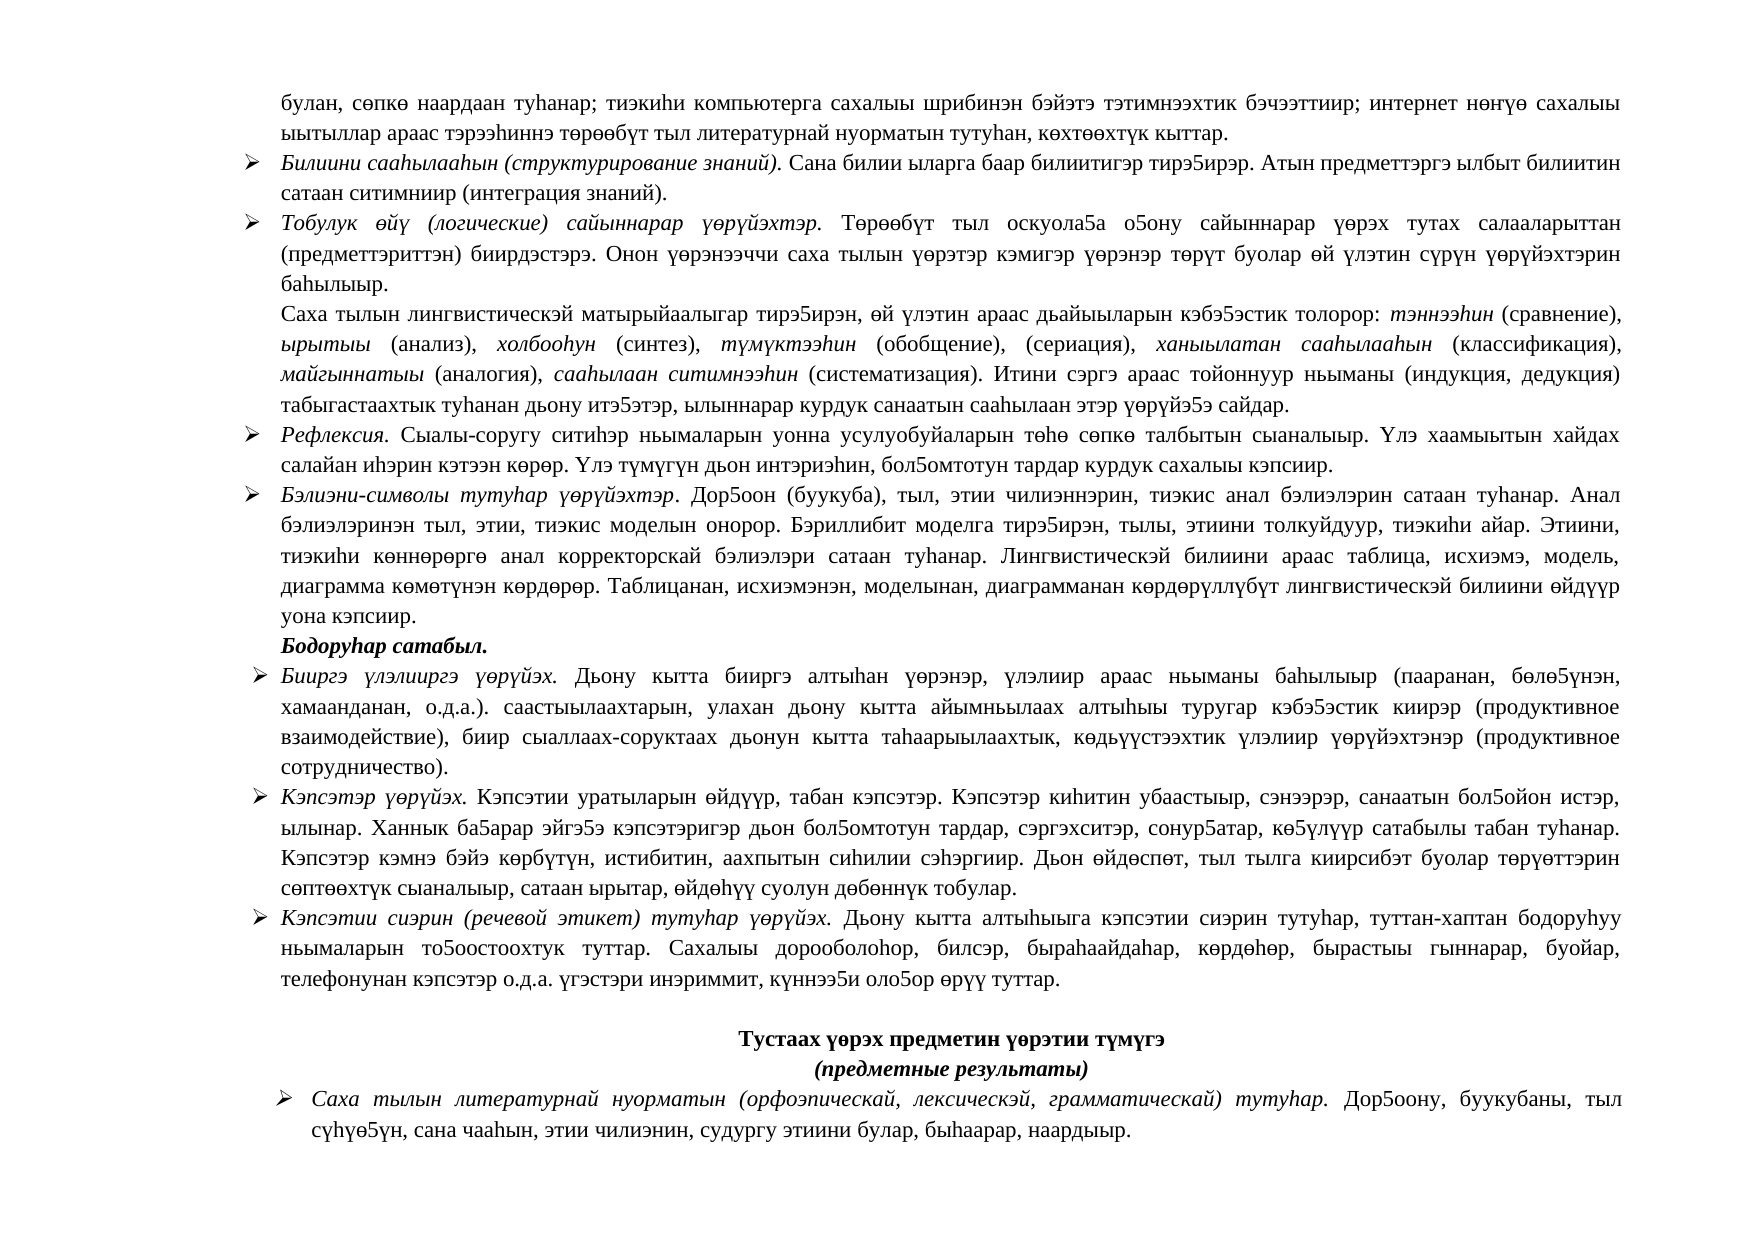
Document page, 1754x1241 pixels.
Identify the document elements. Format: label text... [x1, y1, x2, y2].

list Бэлиэни-символы тутуһар үөрүйэхтэр. Дор5оон (буукуба), тыл, этии чилиэннэрин, тиэкис анал бэлиэлэрин сатаан туһанар. Анал бэлиэлэринэн тыл, этии, тиэкис моделын онорор. Бэриллибит моделга тирэ5ирэн, тылы, этиини толкуйдуур, тиэкиһи айар. Этиини, тиэкиһи көннөрөргө анал корректорскай бэлиэлэри сатаан туһанар. Лингвистическэй билиини араас таблица, исхиэмэ, модель, диаграмма көмөтүнэн көрдөрөр. Таблицанан, исхиэмэнэн, моделынан, диаграмманан көрдөрүллүбүт лингвистическэй билиини өйдүүр уона кэпсиир. [243, 481, 1622, 628]
list Тобулук өйү (логические) сайыннарар үөрүйэхтэр. Төрөөбүт тыл оскуола5а о5ону сайыннарар үөрэх тутах салааларыттан (предметтэриттэн) биирдэстэрэ. Онон үөрэнээччи саха тылын үөрэтэр кэмигэр үөрэнэр төрүт буолар өй үлэтин сүрүн үөрүйэхтэрин баһылыыр. [243, 209, 1622, 296]
list Кэпсэтии сиэрин (речевой этикет) тутуһар үөрүйэх. Дьону кытта алтыһыыга кэпсэтии сиэрин тутуһар, туттан-хаптан бодоруһуу ньымаларын то5оостоохтук туттар. Сахалыы дорооболоһор, билсэр, быраһаайдаһар, көрдөһөр, бырастыы гыннарар, буойар, телефонунан кэпсэтэр о.д.а. үгэстэри инэриммит, күннээ5и оло5ор өрүү туттар. [251, 904, 1622, 991]
list Бодоруһар сатабыл. [281, 632, 1622, 659]
list Рефлексия. Сыалы-соругу ситиһэр ньымаларын уонна усулуобуйаларын төһө сөпкө талбытын сыаналыыр. Үлэ хаамыытын хайдах салайан иһэрин кэтээн көрөр. Үлэ түмүгүн дьон интэриэһин, бол5омтотун тардар курдук сахалыы кэпсиир. [243, 421, 1622, 477]
list Тустаах үөрэх предметин үөрэтии түмүгэ [281, 1025, 1622, 1051]
list Билиини сааһылааһын (структурирование знаний). Сана билии ыларга баар билиитигэр тирэ5ирэр. Атын предметтэргэ ылбыт билиитин сатаан ситимниир (интеграция знаний). [243, 149, 1622, 206]
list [243, 89, 1622, 145]
list (предметные результаты) [281, 1055, 1622, 1082]
list Саха тылын лингвистическэй матырыйаалыгар тирэ5ирэн, өй үлэтин араас дьайыыларын кэбэ5эстик толорор: тэннээһин (сравнение), ырытыы (анализ), холбооһун (синтез), түмүктээһин (обобщение), (сериация), ханыылатан сааһылааһын (классификация), майгыннатыы (аналогия), сааһылаан ситимнээһин (систематизация). Итини сэргэ араас тойоннуур ньыманы (индукция, дедукция) табыгастаахтык туһанан дьону итэ5этэр, ылыннарар курдук санаатын сааһылаан этэр үөрүйэ5э сайдар. [281, 300, 1622, 417]
list Саха тылын литературнай нуорматын (орфоэпическай, лексическэй, грамматическай) тутуһар. Дор5оону, буукубаны, тыл сүһүө5үн, сана чааһын, этии чилиэнин, судургу этиини булар, быһаарар, наардыыр. [274, 1086, 1622, 1142]
list Бииргэ үлэлииргэ үөрүйэх. Дьону кытта бииргэ алтыһан үөрэнэр, үлэлиир араас ньыманы баһылыыр (пааранан, бөлө5үнэн, хамаанданан, о.д.а.). саастыылаахтарын, улахан дьону кытта айымньылаах алтыһыы туругар кэбэ5эстик киирэр (продуктивное взаимодействие), биир сыаллаах-соруктаах дьонун кытта таһаарыылаахтык, көдьүүстээхтик үлэлиир үөрүйэхтэнэр (продуктивное сотрудничество). [251, 663, 1622, 779]
list Кэпсэтэр үөрүйэх. Кэпсэтии уратыларын өйдүүр, табан кэпсэтэр. Кэпсэтэр киһитин убаастыыр, сэнээрэр, санаатын бол5ойон истэр, ылынар. Ханнык ба5арар эйгэ5э кэпсэтэригэр дьон бол5омтотун тардар, сэргэхситэр, сонур5атар, кө5үлүүр сатабылы табан туһанар. Кэпсэтэр кэмнэ бэйэ көрбүтүн, истибитин, аахпытын сиһилии сэһэргиир. Дьон өйдөспөт, тыл тылга киирсибэт буолар төрүөттэрин сөптөөхтүк сыаналыыр, сатаан ырытар, өйдөһүү суолун дөбөннүк тобулар. [251, 783, 1622, 900]
